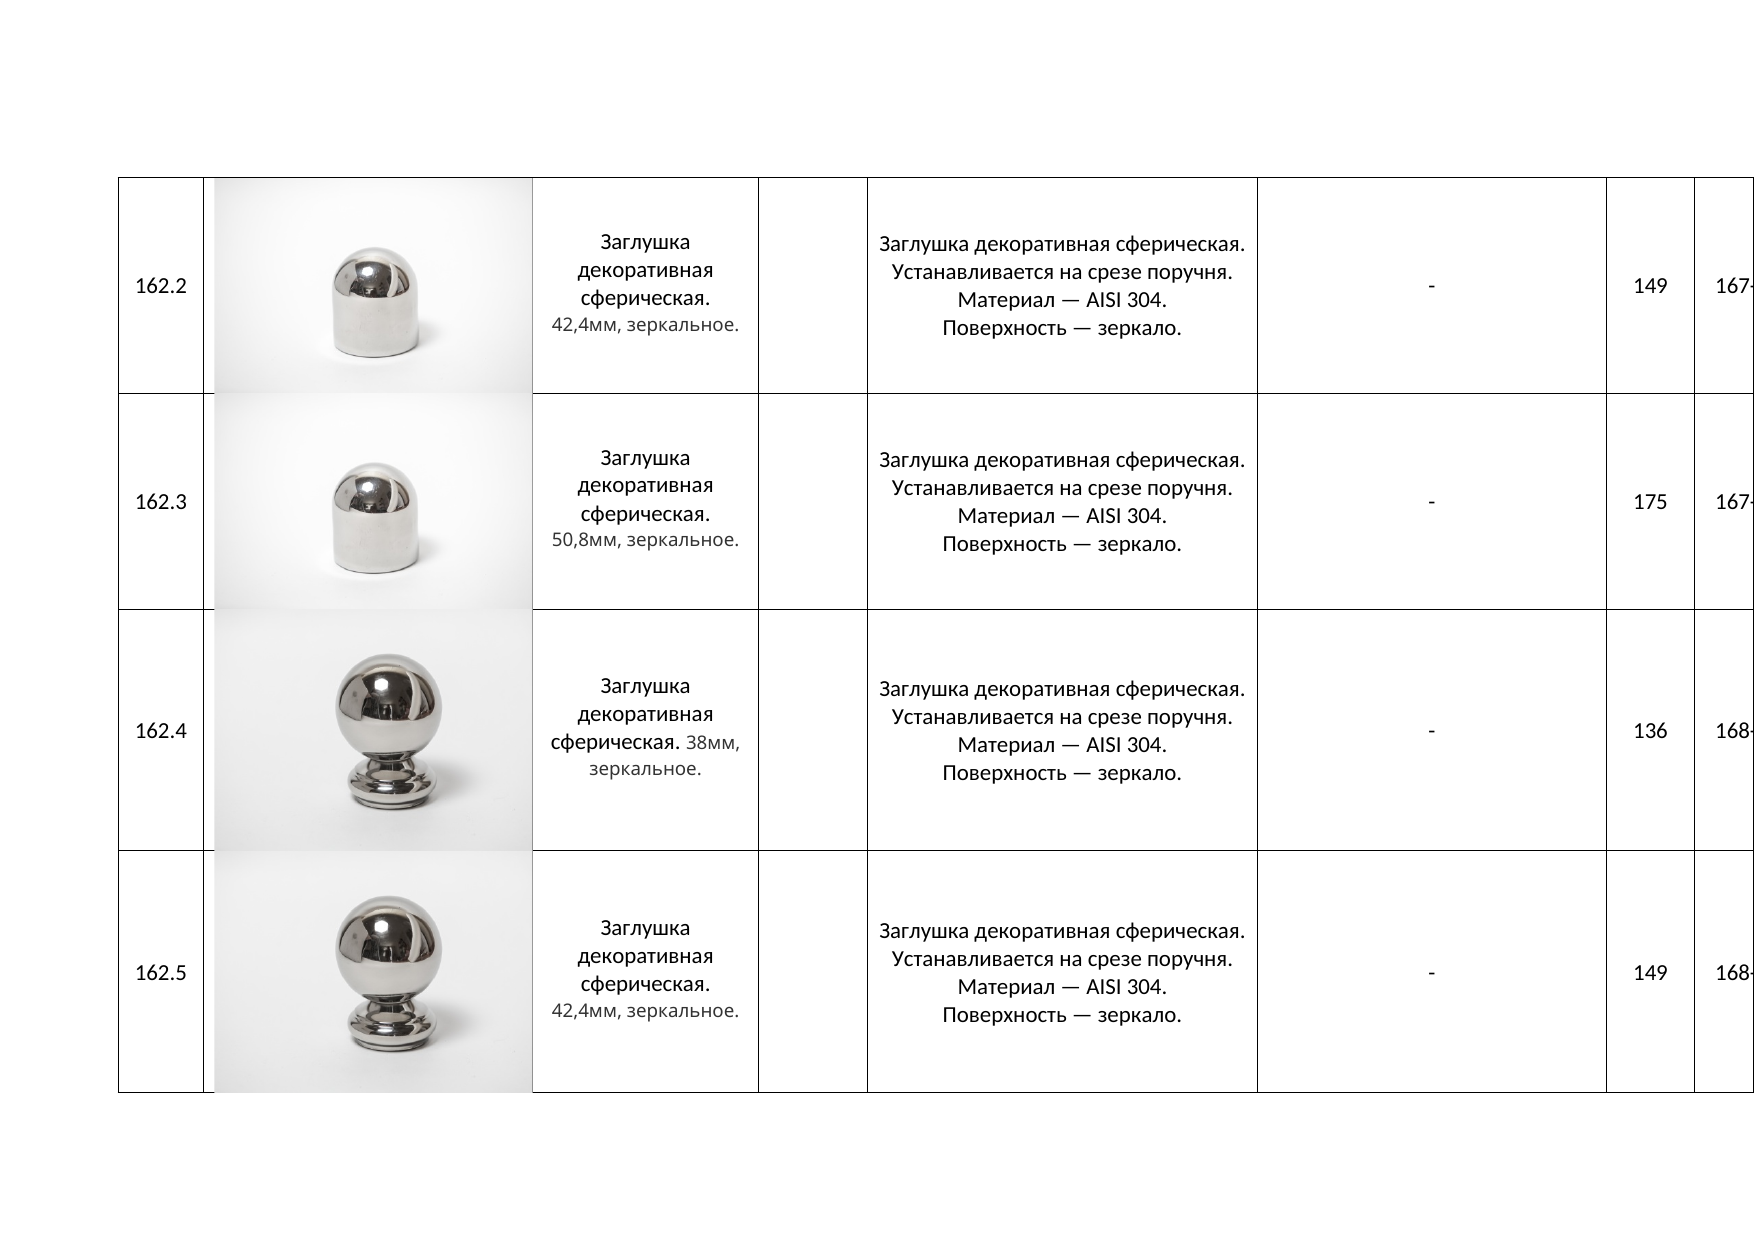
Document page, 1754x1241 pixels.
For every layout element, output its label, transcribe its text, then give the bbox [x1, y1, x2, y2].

table_cell 168-42С [1695, 851, 1753, 1092]
table_cell [204, 394, 214, 609]
table_cell 162.4 [119, 610, 203, 850]
table_cell - [1258, 851, 1606, 1092]
table_cell [204, 610, 214, 850]
table_cell [204, 851, 214, 1092]
table_cell Заглушка декоративная сферическая. 38мм, зеркальное. [533, 610, 758, 850]
table_cell [204, 178, 214, 393]
table_cell 162.3 [119, 394, 203, 609]
table_cell [759, 610, 867, 850]
table_cell 167-42С [1695, 178, 1753, 393]
table_cell [759, 178, 867, 393]
table_cell Заглушка декоративная сферическая. 42,4мм, зеркальное. [533, 851, 758, 1092]
table_cell - [1258, 610, 1606, 850]
table_cell Заглушка декоративная сферическая. Устанавливается на срезе поручня. Материал — AISI 304. Поверхность — зеркало. [868, 610, 1257, 850]
table_cell Заглушка декоративная сферическая. Устанавливается на срезе поручня. Материал — AISI 304. Поверхность — зеркало. [868, 851, 1257, 1092]
table_cell Заглушка декоративная сферическая. 50,8мм, зеркальное. [533, 394, 758, 609]
picture [214, 178, 533, 1093]
table_cell 162.5 [119, 851, 203, 1092]
table_cell 149 [1607, 178, 1694, 393]
table_cell Заглушка декоративная сферическая. 42,4мм, зеркальное. [533, 178, 758, 393]
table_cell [868, 178, 1257, 393]
table_cell 175 [1607, 394, 1694, 609]
table_cell 136 [1607, 610, 1694, 850]
table_cell 149 [1607, 851, 1694, 1092]
table_cell Заглушка декоративная сферическая. Устанавливается на срезе поручня. Материал — AISI 304. Поверхность — зеркало. [868, 394, 1257, 609]
table_cell 167-50С [1695, 394, 1753, 609]
table_cell [759, 851, 867, 1092]
table_cell - [1258, 394, 1606, 609]
table_cell [759, 394, 867, 609]
table_cell 162.2 [119, 178, 203, 393]
table_cell - [1258, 178, 1606, 393]
table_cell 168-38С [1695, 610, 1753, 850]
